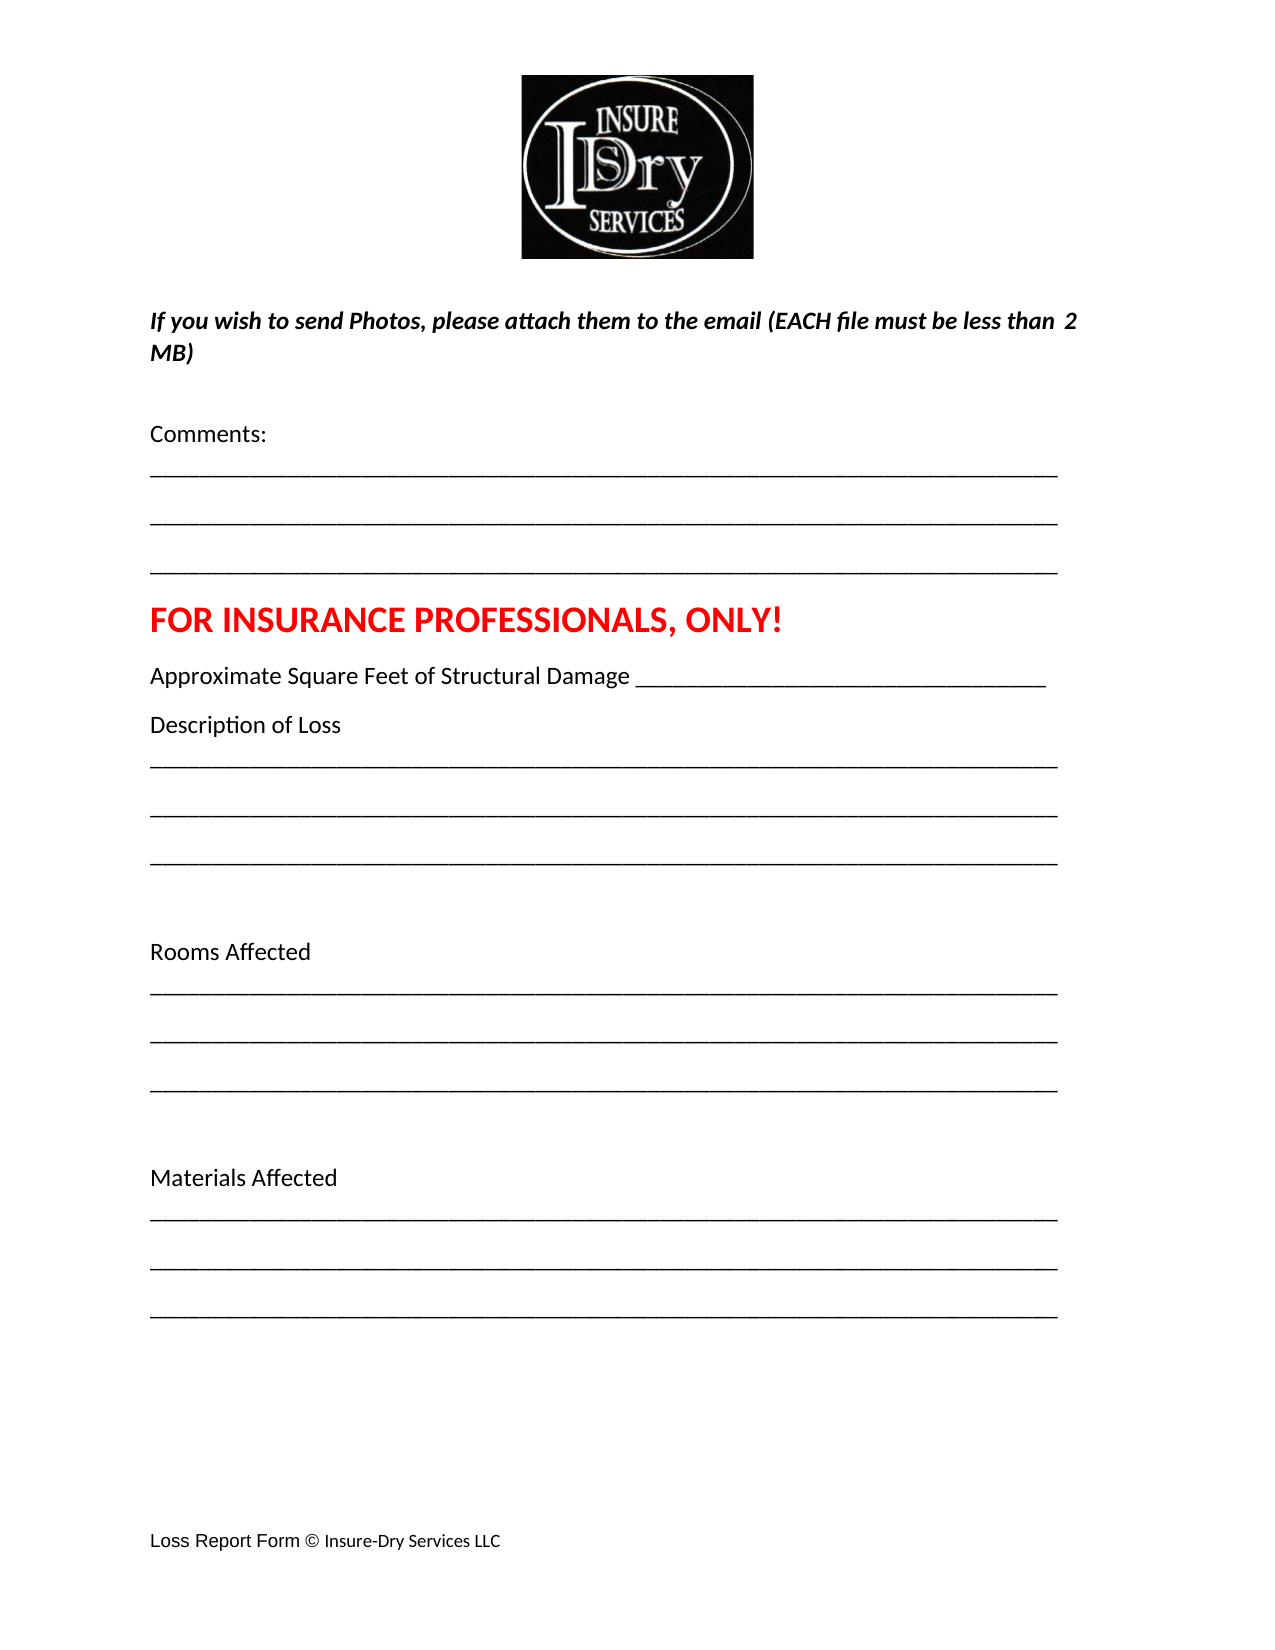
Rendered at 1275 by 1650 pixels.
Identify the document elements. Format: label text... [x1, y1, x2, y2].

text _________________________________________________________________________ [150, 1292, 1125, 1322]
text If you wish to send Photos, please attach them to the email (EACH file must be less than 2 MB) [150, 305, 1125, 368]
text FOR INSURANCE PROFESSIONALS, ONLY! [150, 596, 1125, 642]
text _________________________________________________________________________ [150, 1016, 1125, 1047]
text Description of Loss _________________________________________________________________________ [150, 709, 1125, 772]
text Materials Affected _________________________________________________________________________ [150, 1162, 1125, 1225]
text _________________________________________________________________________ [150, 498, 1125, 529]
text _________________________________________________________________________ [150, 790, 1125, 820]
picture [521, 75, 754, 259]
text Rooms Affected _________________________________________________________________________ [150, 936, 1125, 998]
text Comments: _________________________________________________________________________ [150, 386, 1125, 480]
text _________________________________________________________________________ [150, 1065, 1125, 1096]
text _________________________________________________________________________ [150, 838, 1125, 869]
text Approximate Square Feet of Structural Damage _________________________________ [150, 661, 1125, 691]
text _________________________________________________________________________ [150, 547, 1125, 578]
text _________________________________________________________________________ [150, 1243, 1125, 1273]
